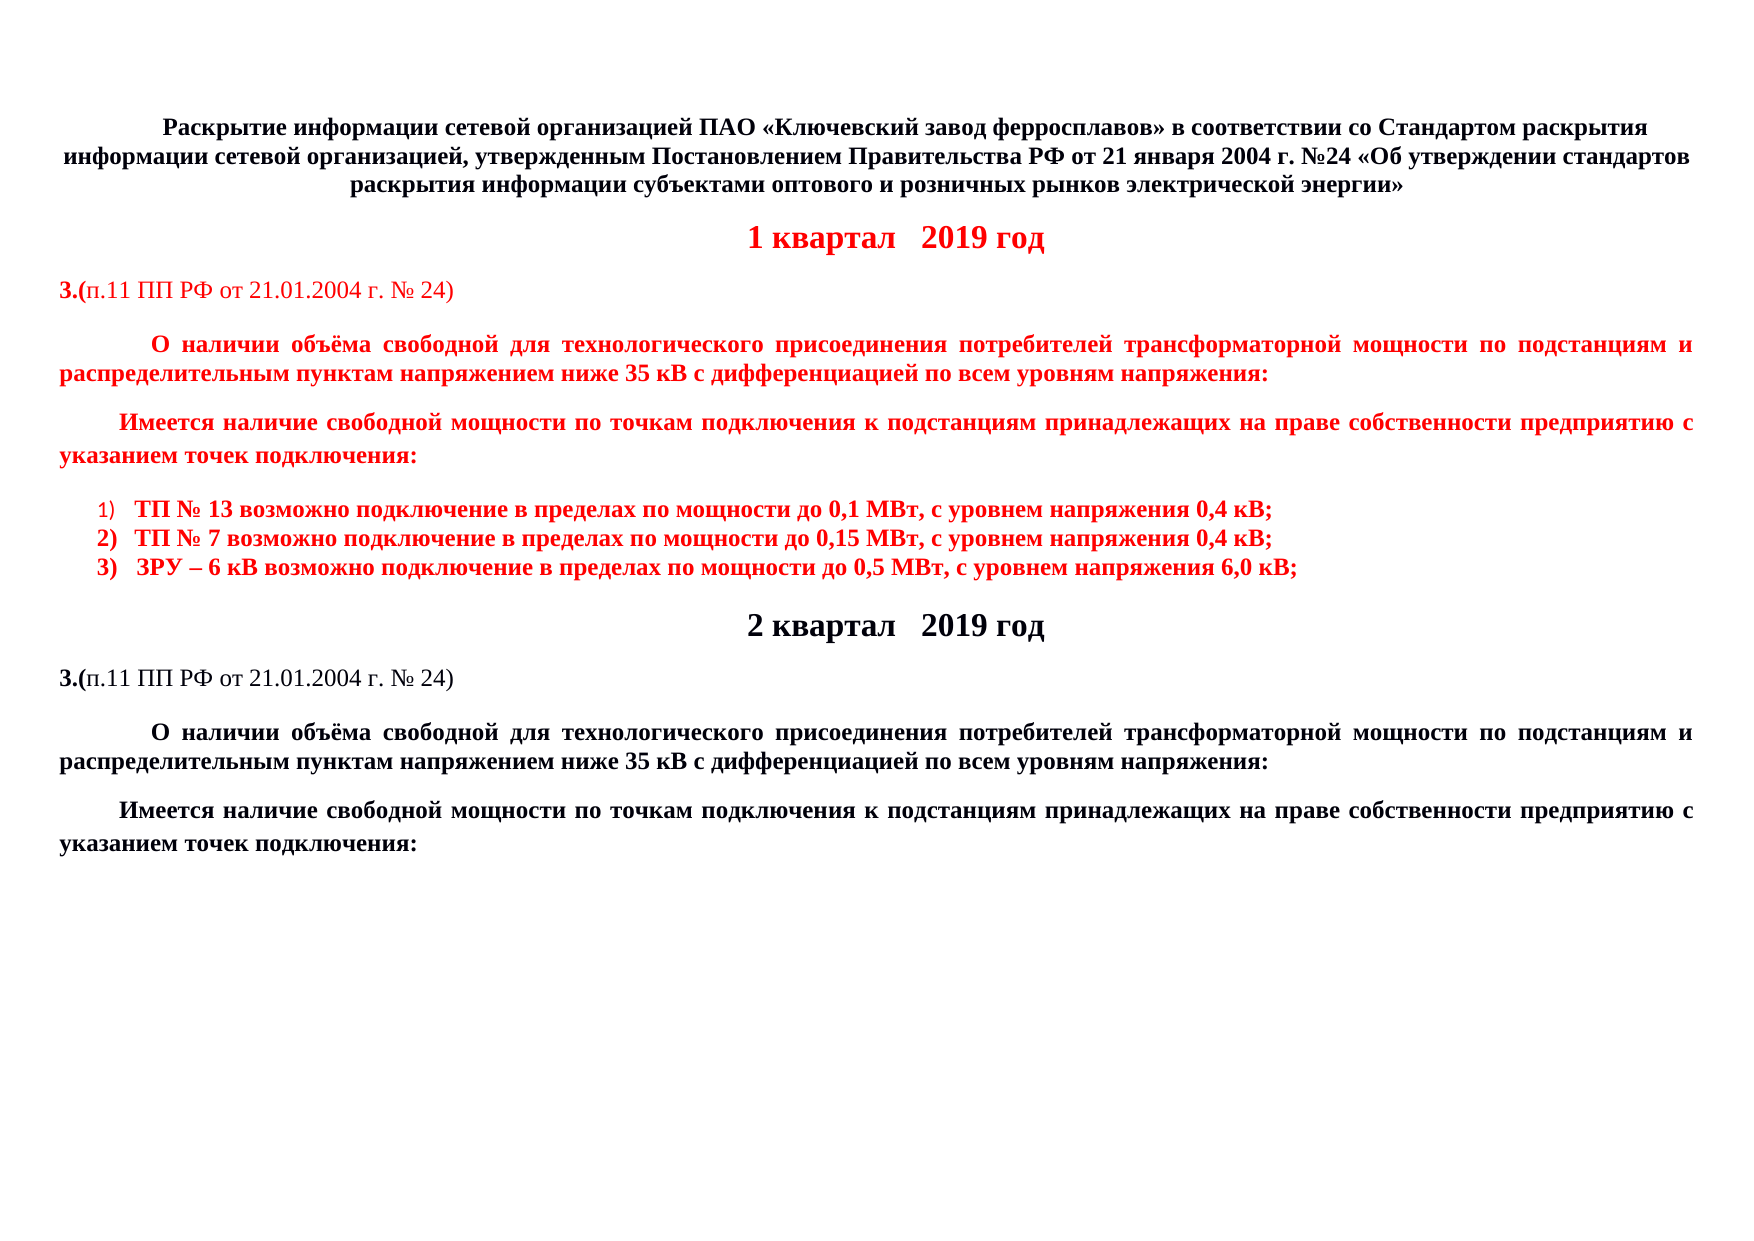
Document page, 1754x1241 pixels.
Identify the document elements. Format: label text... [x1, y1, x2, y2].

text Имеется наличие свободной мощности по точкам подключения к подстанциям принадлежащих на праве собственности предприятию с указанием точек подключения: [59, 795, 1695, 857]
list 3.(п.11 ПП РФ от 21.01.2004 г. № 24) [59, 663, 1695, 692]
text Раскрытие информации сетевой организацией ПАО «Ключевский завод ферросплавов» в соответствии со Стандартом раскрытия информации сетевой организацией, утвержденным Постановлением Правительства РФ от 21 января 2004 г. №24 «Об утверждении стандартов раскрытия информации субъектами оптового и розничных рынков электрической энергии» [59, 112, 1695, 198]
list ТП № 13 возможно подключение в пределах по мощности до 0,1 МВт, с уровнем напряжения 0,4 кВ; [97, 494, 1695, 523]
list 3.(п.11 ПП РФ от 21.01.2004 г. № 24) [59, 275, 1695, 304]
text 2 квартал 2019 год [97, 606, 1695, 644]
list О наличии объёма свободной для технологического присоединения потребителей трансформаторной мощности по подстанциям и распределительным пунктам напряжением ниже 35 кВ с дифференциацией по всем уровням напряжения: [59, 717, 1695, 774]
list ТП № 7 возможно подключение в пределах по мощности до 0,15 МВт, с уровнем напряжения 0,4 кВ; [97, 523, 1695, 552]
text 1 квартал 2019 год [97, 217, 1695, 256]
list О наличии объёма свободной для технологического присоединения потребителей трансформаторной мощности по подстанциям и распределительным пунктам напряжением ниже 35 кВ с дифференциацией по всем уровням напряжения: [59, 329, 1695, 386]
text Имеется наличие свободной мощности по точкам подключения к подстанциям принадлежащих на праве собственности предприятию с указанием точек подключения: [59, 407, 1695, 469]
text 3) ЗРУ – 6 кВ возможно подключение в пределах по мощности до 0,5 МВт, с уровнем напряжения 6,0 кВ; [59, 552, 1695, 581]
